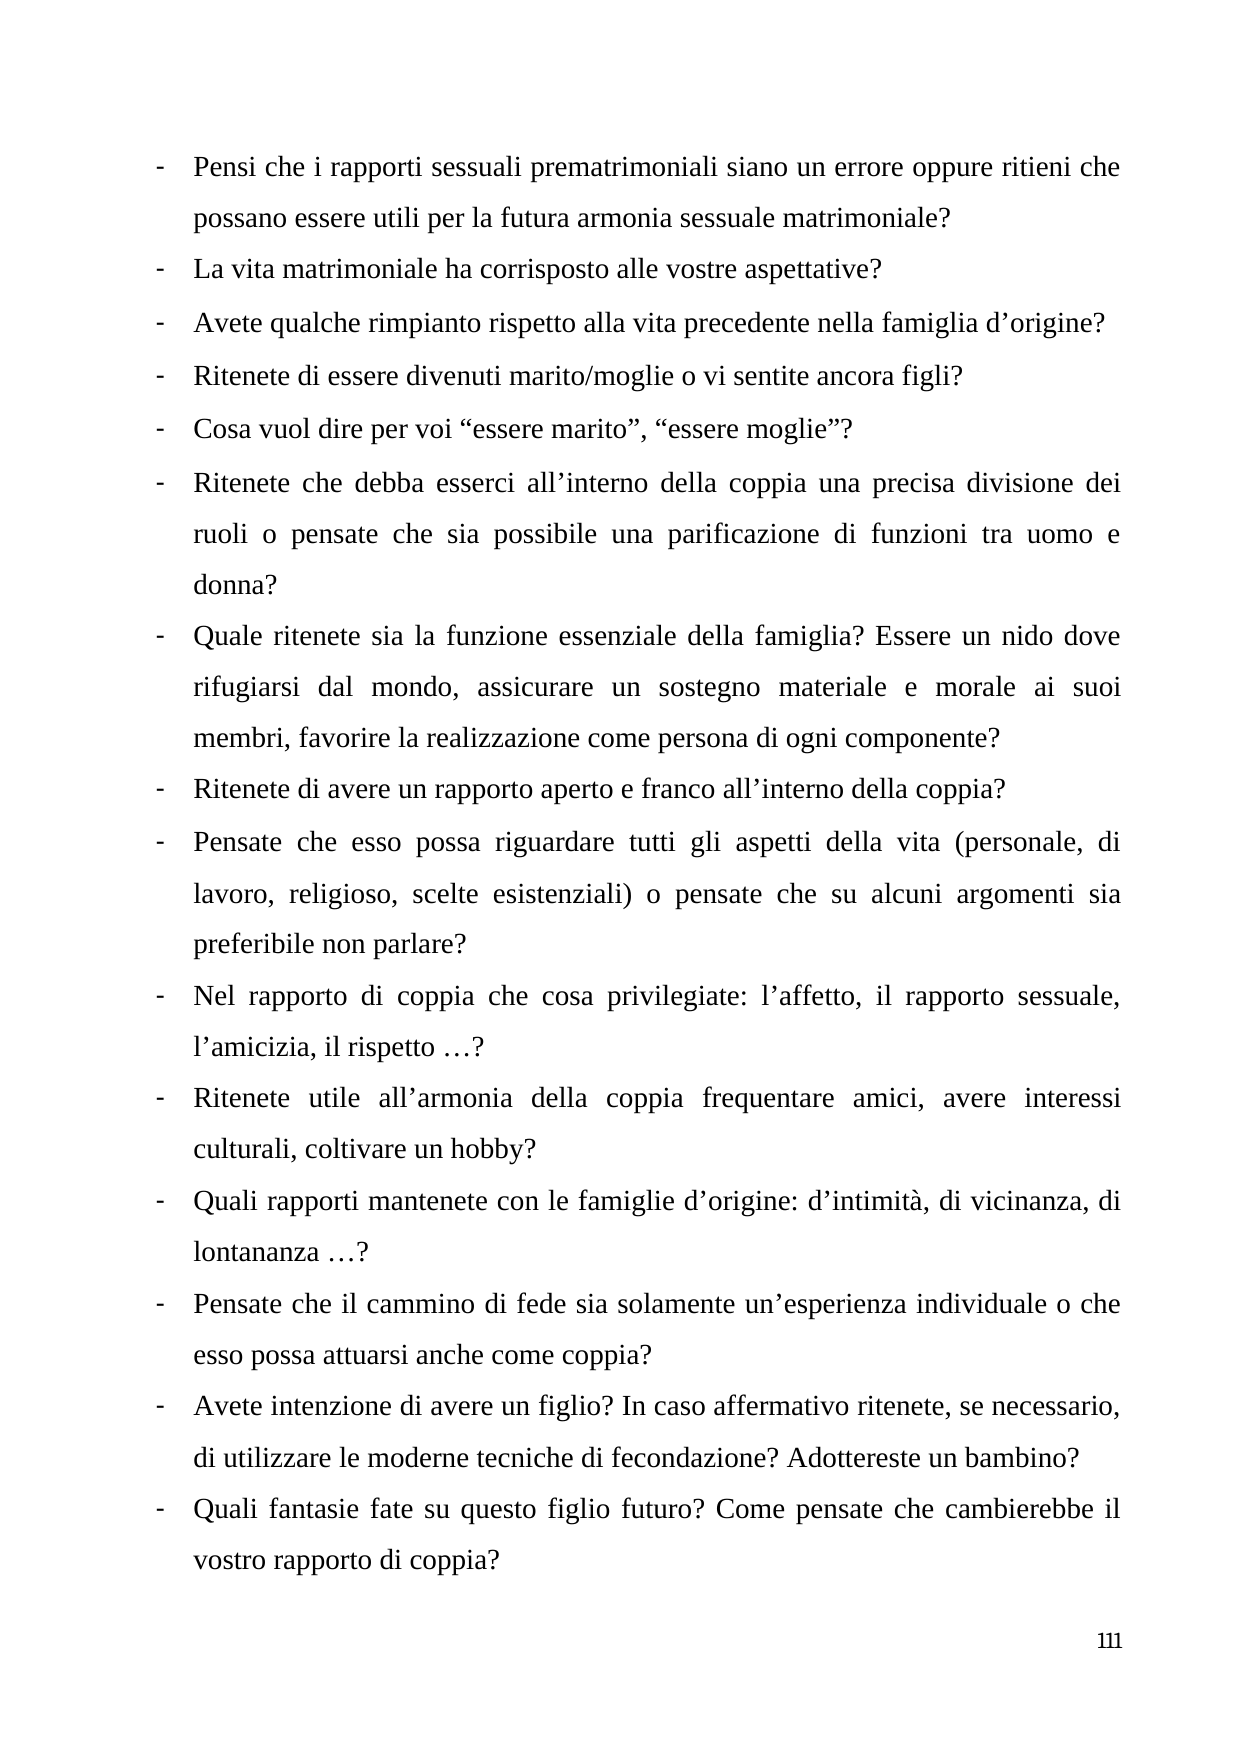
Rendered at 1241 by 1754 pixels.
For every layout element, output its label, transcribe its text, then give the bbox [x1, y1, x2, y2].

list Quali fantasie fate su questo figlio futuro? Come pensate che cambierebbe il vostro rapporto di coppia? [156, 1490, 1122, 1576]
list Avete intenzione di avere un figlio? In caso affermativo ritenete, se necessario, di utilizzare le moderne tecniche di fecondazione? Adottereste un bambino? [156, 1387, 1122, 1473]
list Quale ritenete sia la funzione essenziale della famiglia? Essere un nido dove rifugiarsi dal mondo, assicurare un sostegno materiale e morale ai suoi membri, favorire la realizzazione come persona di ogni componente? [156, 617, 1122, 753]
list Ritenete di essere divenuti marito/moglie o vi sentite ancora figli? [156, 357, 1122, 393]
list Pensi che i rapporti sessuali prematrimoniali siano un errore oppure ritieni che possano essere utili per la futura armonia sessuale matrimoniale? [156, 148, 1122, 233]
list Cosa vuol dire per voi “essere marito”, “essere moglie”? [156, 411, 1122, 446]
list La vita matrimoniale ha corrisposto alle vostre aspettative? [156, 250, 1122, 286]
list Pensate che esso possa riguardare tutti gli aspetti della vita (personale, di lavoro, religioso, scelte esistenziali) o pensate che su alcuni argomenti sia preferibile non parlare? [156, 823, 1122, 960]
list Quali rapporti mantenete con le famiglie d’origine: d’intimità, di vicinanza, di lontananza …? [156, 1182, 1122, 1268]
list Nel rapporto di coppia che cosa privilegiate: l’affetto, il rapporto sessuale, l’amicizia, il rispetto …? [156, 977, 1122, 1062]
list Pensate che il cammino di fede sia solamente un’esperienza individuale o che esso possa attuarsi anche come coppia? [156, 1285, 1122, 1371]
list Ritenete di avere un rapporto aperto e franco all’interno della coppia? [156, 770, 1122, 806]
list Ritenete che debba esserci all’interno della coppia una precisa divisione dei ruoli o pensate che sia possibile una parificazione di funzioni tra uomo e donna? [156, 464, 1122, 600]
list Avete qualche rimpianto rispetto alla vita precedente nella famiglia d’origine? [156, 304, 1122, 339]
list Ritenete utile all’armonia della coppia frequentare amici, avere interessi culturali, coltivare un hobby? [156, 1079, 1122, 1165]
